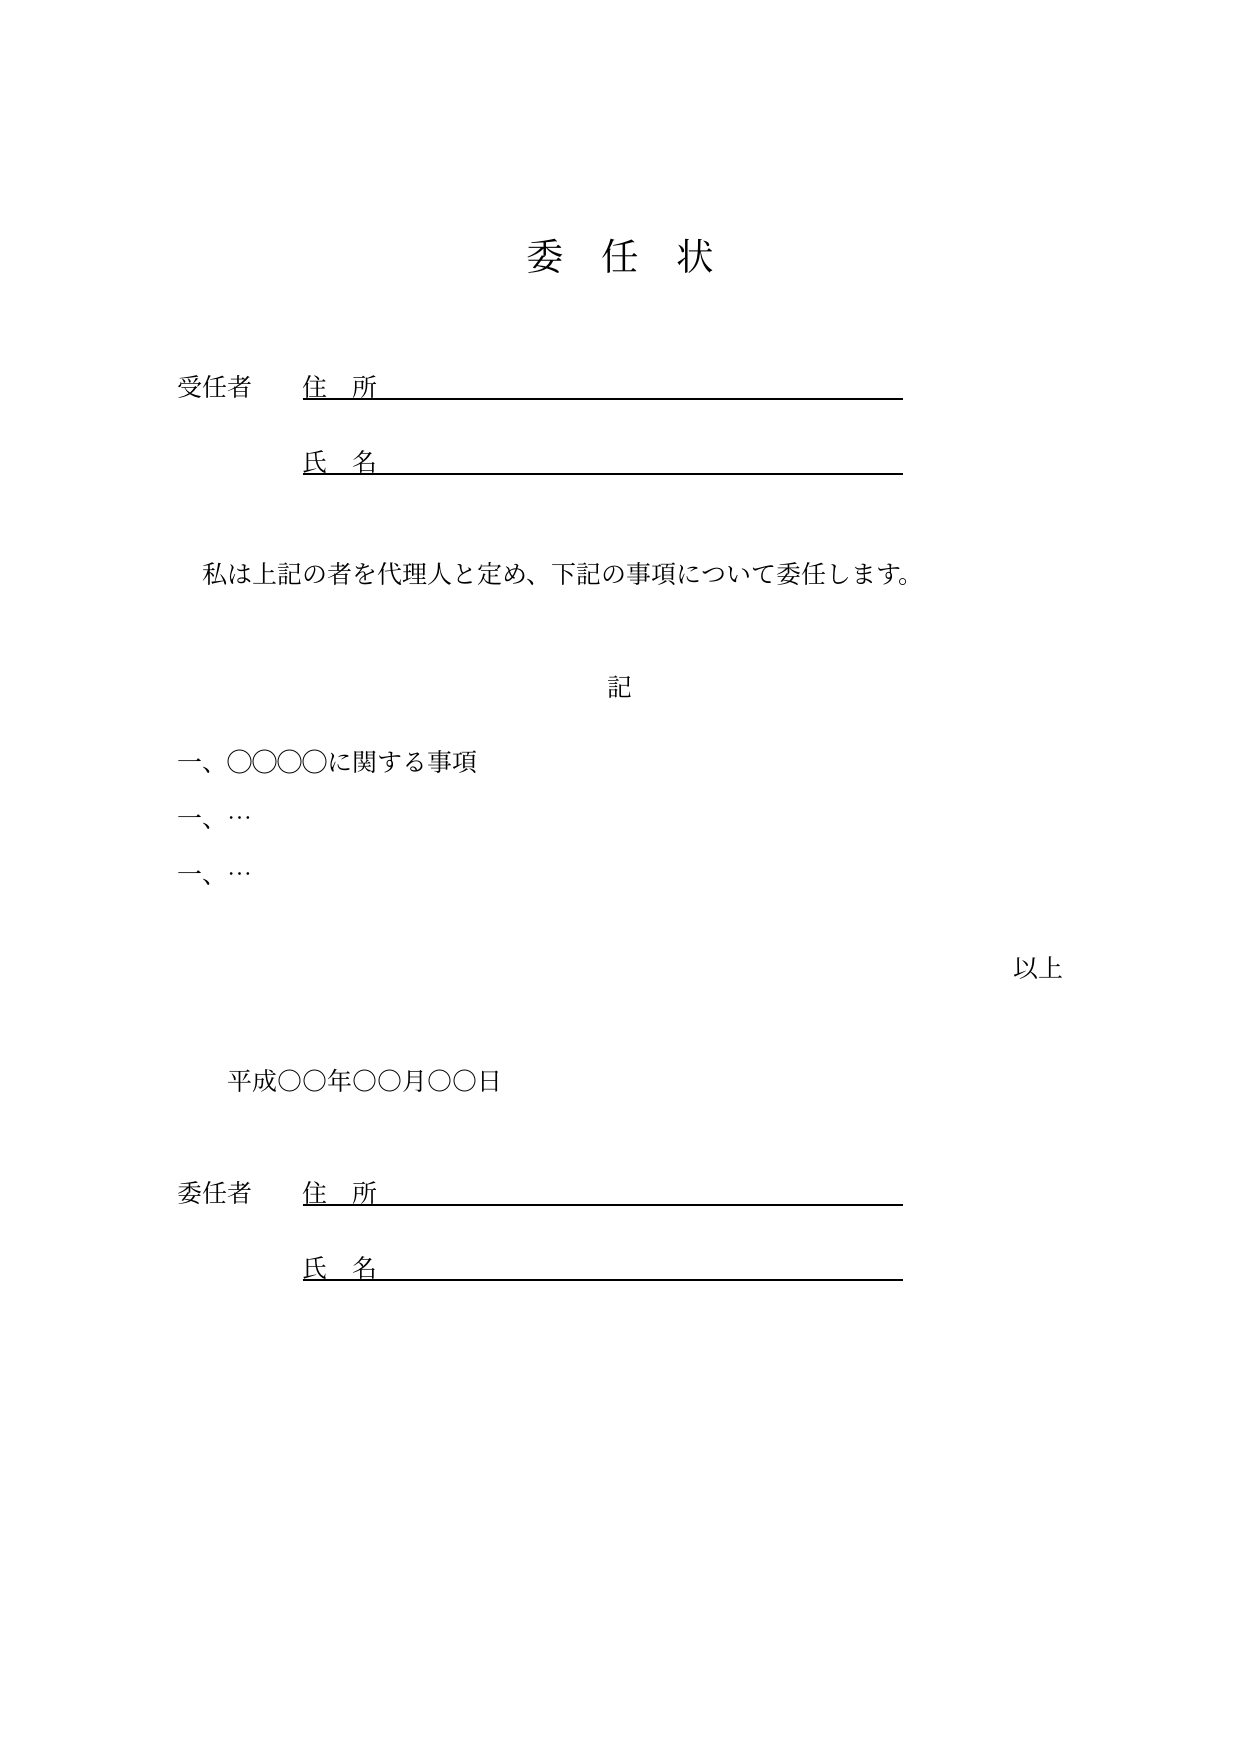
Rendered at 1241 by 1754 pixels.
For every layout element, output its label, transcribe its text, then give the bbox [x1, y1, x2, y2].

text 受任者 住 所 [177, 367, 1063, 404]
text 委 任 状 [177, 217, 1063, 292]
text 一、… [177, 854, 1063, 892]
text 一、… [177, 798, 1063, 836]
text 氏 名 [177, 1248, 1063, 1286]
text 一、◯◯◯◯に関する事項 [177, 742, 1063, 779]
text 私は上記の者を代理人と定め、下記の事項について委任します。 [177, 554, 1063, 592]
text 委任者 住 所 [177, 1173, 1063, 1211]
text 氏 名 [177, 442, 1063, 479]
text 記 [177, 667, 1063, 704]
text 以上 [177, 948, 1063, 986]
text 平成○○年○○月○○日 [177, 1061, 1063, 1098]
